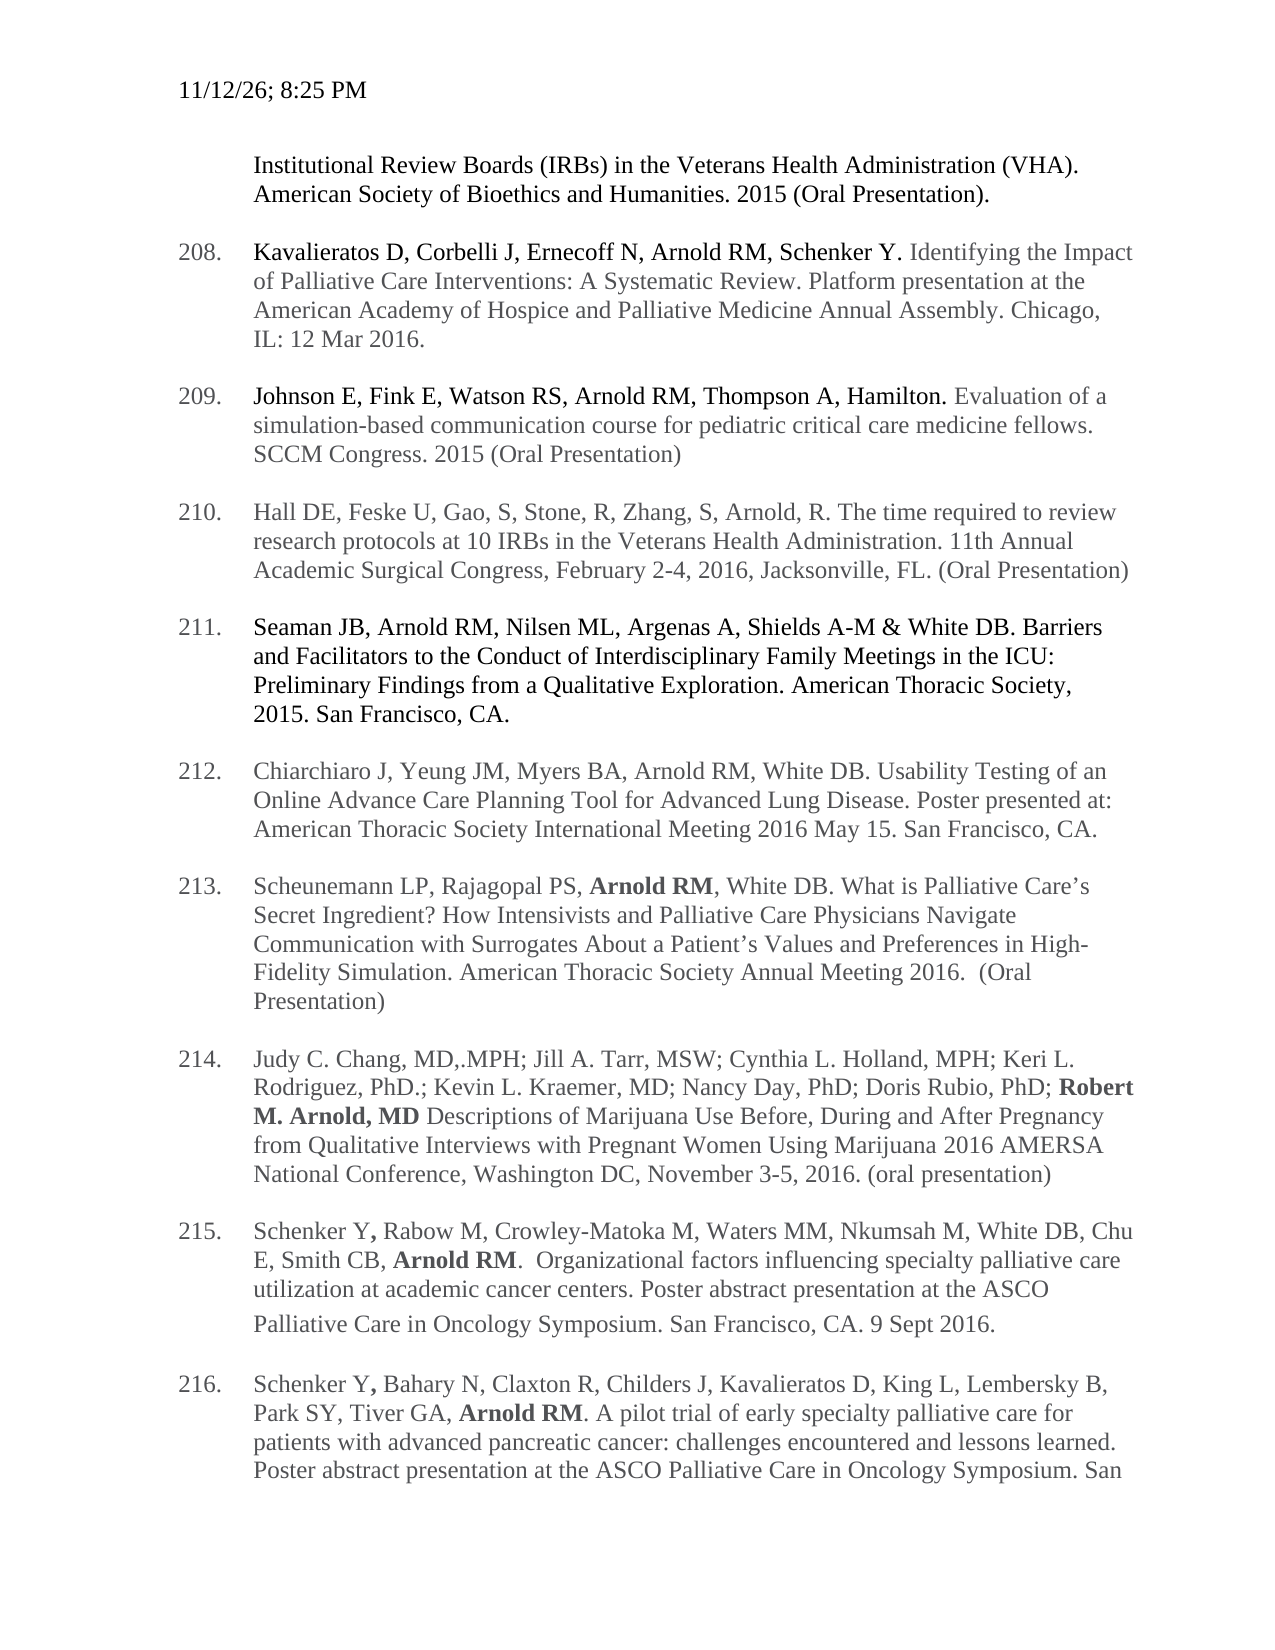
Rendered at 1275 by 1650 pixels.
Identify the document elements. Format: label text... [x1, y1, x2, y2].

list Johnson E, Fink E, Watson RS, Arnold RM, Thompson A, Hamilton. Evaluation of a simulation-based communication course for pediatric critical care medicine fellows. SCCM Congress. 2015 (Oral Presentation) [178, 381, 1134, 467]
list Schenker Y, Rabow M, Crowley-Matoka M, Waters MM, Nkumsah M, White DB, Chu E, Smith CB, Arnold RM. Organizational factors influencing specialty palliative care utilization at academic cancer centers. Poster abstract presentation at the ASCO Palliative Care in Oncology Symposium. San Francisco, CA. 9 Sept 2016. [178, 1216, 1134, 1341]
list Hall DE, Feske U, Gao, S, Stone, R, Zhang, S, Arnold, R. The time required to review research protocols at 10 IRBs in the Veterans Health Administration. 11th Annual Academic Surgical Congress, February 2-4, 2016, Jacksonville, FL. (Oral Presentation) [178, 497, 1134, 612]
list Kavalieratos D, Corbelli J, Ernecoff N, Arnold RM, Schenker Y. Identifying the Impact of Palliative Care Interventions: A Systematic Review. Platform presentation at the American Academy of Hospice and Palliative Medicine Annual Assembly. Chicago, IL: 12 Mar 2016. [178, 237, 1134, 352]
list Scheunemann LP, Rajagopal PS, Arnold RM, White DB. What is Palliative Care’s Secret Ingredient? How Intensivists and Palliative Care Physicians Navigate Communication with Surrogates About a Patient’s Values and Preferences in High-Fidelity Simulation. American Thoracic Society Annual Meeting 2016. (Oral Presentation) [178, 871, 1134, 1015]
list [178, 150, 1134, 207]
list Judy C. Chang, MD,.MPH; Jill A. Tarr, MSW; Cynthia L. Holland, MPH; Keri L. Rodriguez, PhD.; Kevin L. Kraemer, MD; Nancy Day, PhD; Doris Rubio, PhD; Robert M. Arnold, MD Descriptions of Marijuana Use Before, During and After Pregnancy from Qualitative Interviews with Pregnant Women Using Marijuana 2016 AMERSA National Conference, Washington DC, November 3-5, 2016. (oral presentation) [178, 1044, 1134, 1187]
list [178, 1369, 1134, 1484]
list Seaman JB, Arnold RM, Nilsen ML, Argenas A, Shields A-M & White DB. Barriers and Facilitators to the Conduct of Interdisciplinary Family Meetings in the ICU: Preliminary Findings from a Qualitative Exploration. American Thoracic Society, 2015. San Francisco, CA. [178, 612, 1134, 727]
list Chiarchiaro J, Yeung JM, Myers BA, Arnold RM, White DB. Usability Testing of an Online Advance Care Planning Tool for Advanced Lung Disease. Poster presented at: American Thoracic Society International Meeting 2016 May 15. San Francisco, CA. [178, 756, 1134, 871]
